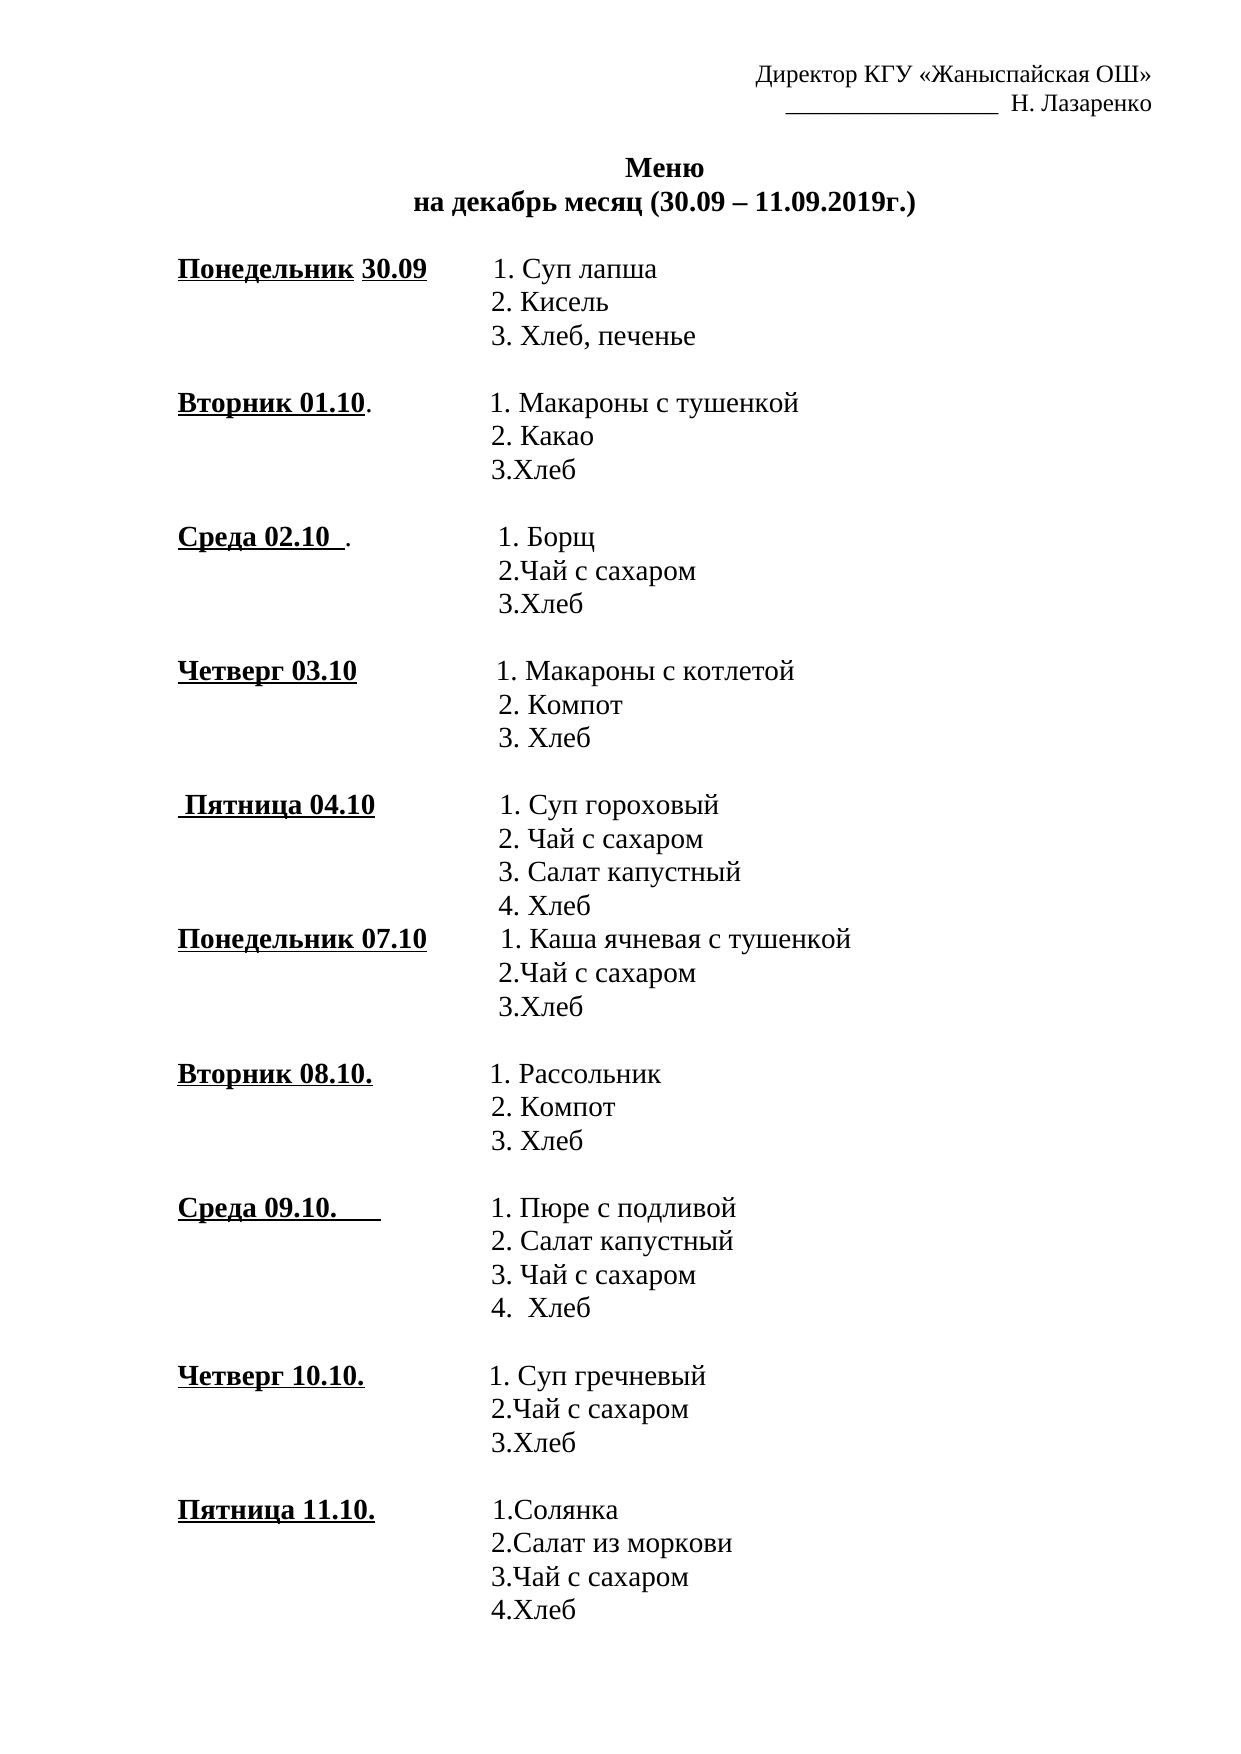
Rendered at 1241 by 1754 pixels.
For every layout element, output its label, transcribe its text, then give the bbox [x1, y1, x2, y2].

text 3.Хлеб [177, 1425, 1152, 1458]
text Четверг 03.10 1. Макароны с котлетой [177, 653, 1152, 687]
text 2. Чай с сахаром [177, 821, 1152, 854]
text Пятница 11.10. 1.Солянка [177, 1492, 1152, 1525]
text 3. Салат капустный [177, 854, 1152, 888]
text 3. Хлеб [177, 1123, 1152, 1156]
text 4.Хлеб [177, 1592, 1152, 1626]
text 2. Компот [177, 687, 1152, 720]
text 3. Хлеб, печенье [177, 318, 1152, 351]
text 2.Чай с сахаром [177, 955, 1152, 989]
text Меню [177, 150, 1152, 184]
text 2. Кисель [177, 284, 1152, 318]
text Вторник 08.10. 1. Рассольник [177, 1056, 1152, 1089]
text на декабрь месяц (30.09 – 11.09.2019г.) [177, 184, 1152, 217]
text 2. Какао [177, 418, 1152, 452]
text Директор КГУ «Жаныспайская ОШ» [177, 59, 1152, 88]
text 2.Чай с сахаром [177, 1391, 1152, 1425]
text 2. Салат капустный [177, 1223, 1152, 1257]
text _________________ Н. Лазаренко [177, 88, 1152, 117]
text 4. Хлеб [177, 888, 1152, 922]
text 2. Компот [177, 1089, 1152, 1123]
text Понедельник 30.09 1. Суп лапша [177, 251, 1152, 284]
text Вторник 01.10. 1. Макароны с тушенкой [177, 385, 1152, 418]
text Пятница 04.10 1. Суп гороховый [177, 787, 1152, 821]
text Среда 09.10. 1. Пюре с подливой [177, 1190, 1152, 1223]
text 2.Чай с сахаром [177, 553, 1152, 586]
text Четверг 10.10. 1. Суп гречневый [177, 1358, 1152, 1391]
text Среда 02.10 . 1. Борщ [177, 519, 1152, 553]
text 3. Чай с сахаром [177, 1257, 1152, 1291]
text 2.Салат из моркови [177, 1525, 1152, 1559]
text 3.Хлеб [177, 586, 1152, 620]
text 3. Хлеб [177, 720, 1152, 754]
text 3.Хлеб [177, 989, 1152, 1022]
text 3.Хлеб [177, 452, 1152, 486]
text 4. Хлеб [177, 1291, 1152, 1324]
text Понедельник 07.10 1. Каша ячневая с тушенкой [177, 922, 1152, 955]
text 3.Чай с сахаром [177, 1559, 1152, 1592]
